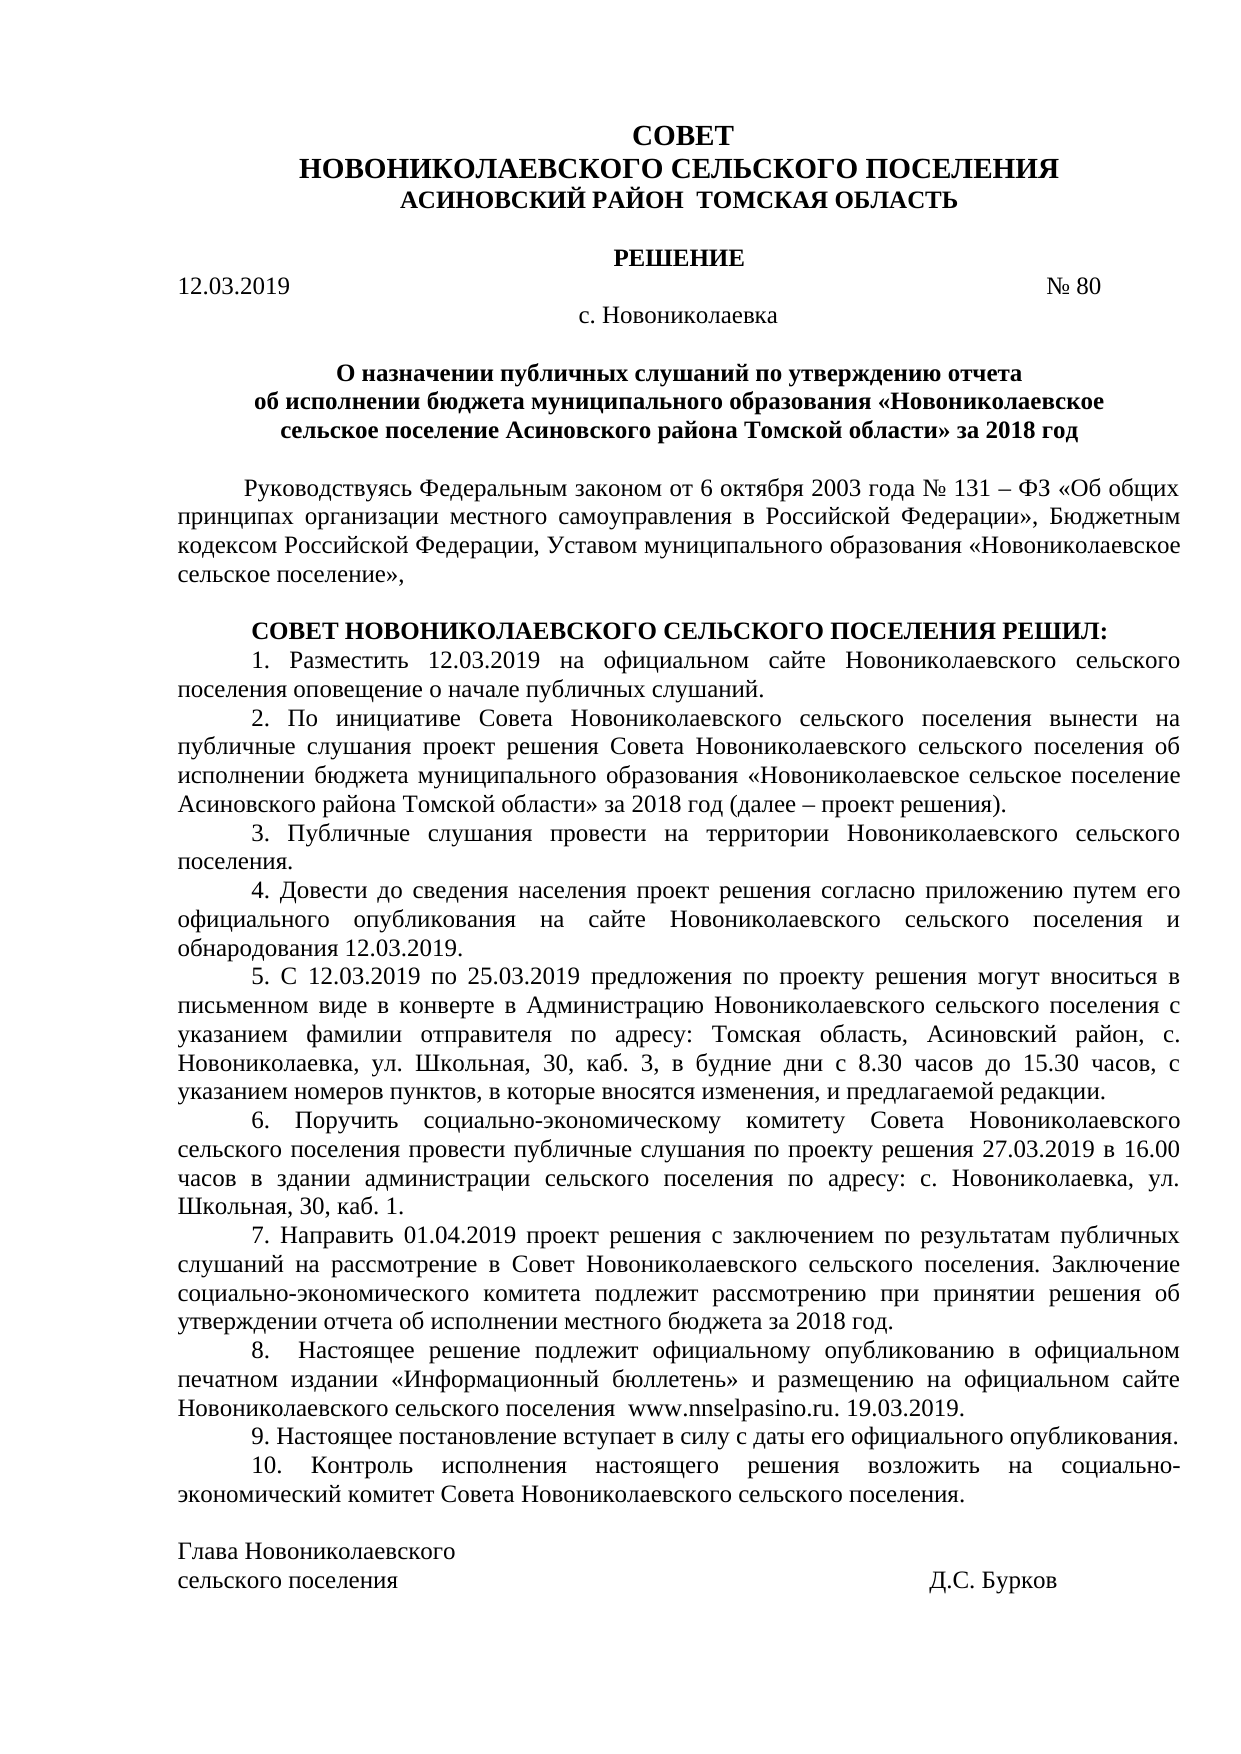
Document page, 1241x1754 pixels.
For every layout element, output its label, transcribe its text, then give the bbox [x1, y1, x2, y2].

text 10. Контроль исполнения настоящего решения возложить на социально-экономический комитет Совета Новониколаевского сельского поселения. [177, 1450, 1181, 1508]
text 4. Довести до сведения населения проект решения согласно приложению путем его официального опубликования на сайте Новониколаевского сельского поселения и обнародования 12.03.2019. [177, 875, 1181, 961]
text Глава Новониколаевского [177, 1536, 1181, 1565]
text с. Новониколаевка [177, 300, 1179, 329]
text СОВЕТ [177, 118, 1181, 152]
text 9. Настоящее постановление вступает в силу с даты его официального опубликования. [177, 1421, 1181, 1450]
text сельского поселения Д.С. Бурков [177, 1565, 1181, 1594]
text НОВОНИКОЛАЕВСКОГО СЕЛЬСКОГО ПОСЕЛЕНИЯ [177, 152, 1181, 185]
text АСИНОВСКИЙ РАЙОН ТОМСКАЯ ОБЛАСТЬ [177, 185, 1181, 214]
text 2. По инициативе Совета Новониколаевского сельского поселения вынести на публичные слушания проект решения Совета Новониколаевского сельского поселения об исполнении бюджета муниципального образования «Новониколаевское сельское поселение Асиновского района Томской области» за 2018 год (далее – проект решения). [177, 703, 1181, 818]
text РЕШЕНИЕ [177, 243, 1181, 271]
text 7. Направить 01.04.2019 проект решения с заключением по результатам публичных слушаний на рассмотрение в Совет Новониколаевского сельского поселения. Заключение социально-экономического комитета подлежит рассмотрению при принятии решения об утверждении отчета об исполнении местного бюджета за 2018 год. [177, 1220, 1181, 1335]
text О назначении публичных слушаний по утверждению отчета [177, 358, 1181, 386]
text 5. С 12.03.2019 по 25.03.2019 предложения по проекту решения могут вноситься в письменном виде в конверте в Администрацию Новониколаевского сельского поселения с указанием фамилии отправителя по адресу: Томская область, Асиновский район, с. Новониколаевка, ул. Школьная, 30, каб. 3, в будние дни с 8.30 часов до 15.30 часов, с указанием номеров пунктов, в которые вносятся изменения, и предлагаемой редакции. [177, 961, 1181, 1105]
text СОВЕТ НОВОНИКОЛАЕВСКОГО СЕЛЬСКОГО ПОСЕЛЕНИЯ РЕШИЛ: [177, 616, 1181, 645]
text 12.03.2019 № 80 [177, 271, 1181, 300]
text сельское поселение Асиновского района Томской области» за 2018 год [177, 415, 1181, 444]
text 6. Поручить социально-экономическому комитету Совета Новониколаевского сельского поселения провести публичные слушания по проекту решения 27.03.2019 в 16.00 часов в здании администрации сельского поселения по адресу: с. Новониколаевка, ул. Школьная, 30, каб. 1. [177, 1105, 1181, 1220]
text 3. Публичные слушания провести на территории Новониколаевского сельского поселения. [177, 818, 1181, 875]
text об исполнении бюджета муниципального образования «Новониколаевское [177, 386, 1181, 415]
text 1. Разместить 12.03.2019 на официальном сайте Новониколаевского сельского поселения оповещение о начале публичных слушаний. [177, 645, 1181, 703]
text Руководствуясь Федеральным законом от 6 октября 2003 года № 131 – ФЗ «Об общих принципах организации местного самоуправления в Российской Федерации», Бюджетным кодексом Российской Федерации, Уставом муниципального образования «Новониколаевское сельское поселение», [177, 473, 1181, 588]
text 8. Настоящее решение подлежит официальному опубликованию в официальном печатном издании «Информационный бюллетень» и размещению на официальном сайте Новониколаевского сельского поселения www.nnselpasino.ru. 19.03.2019. [177, 1335, 1181, 1421]
